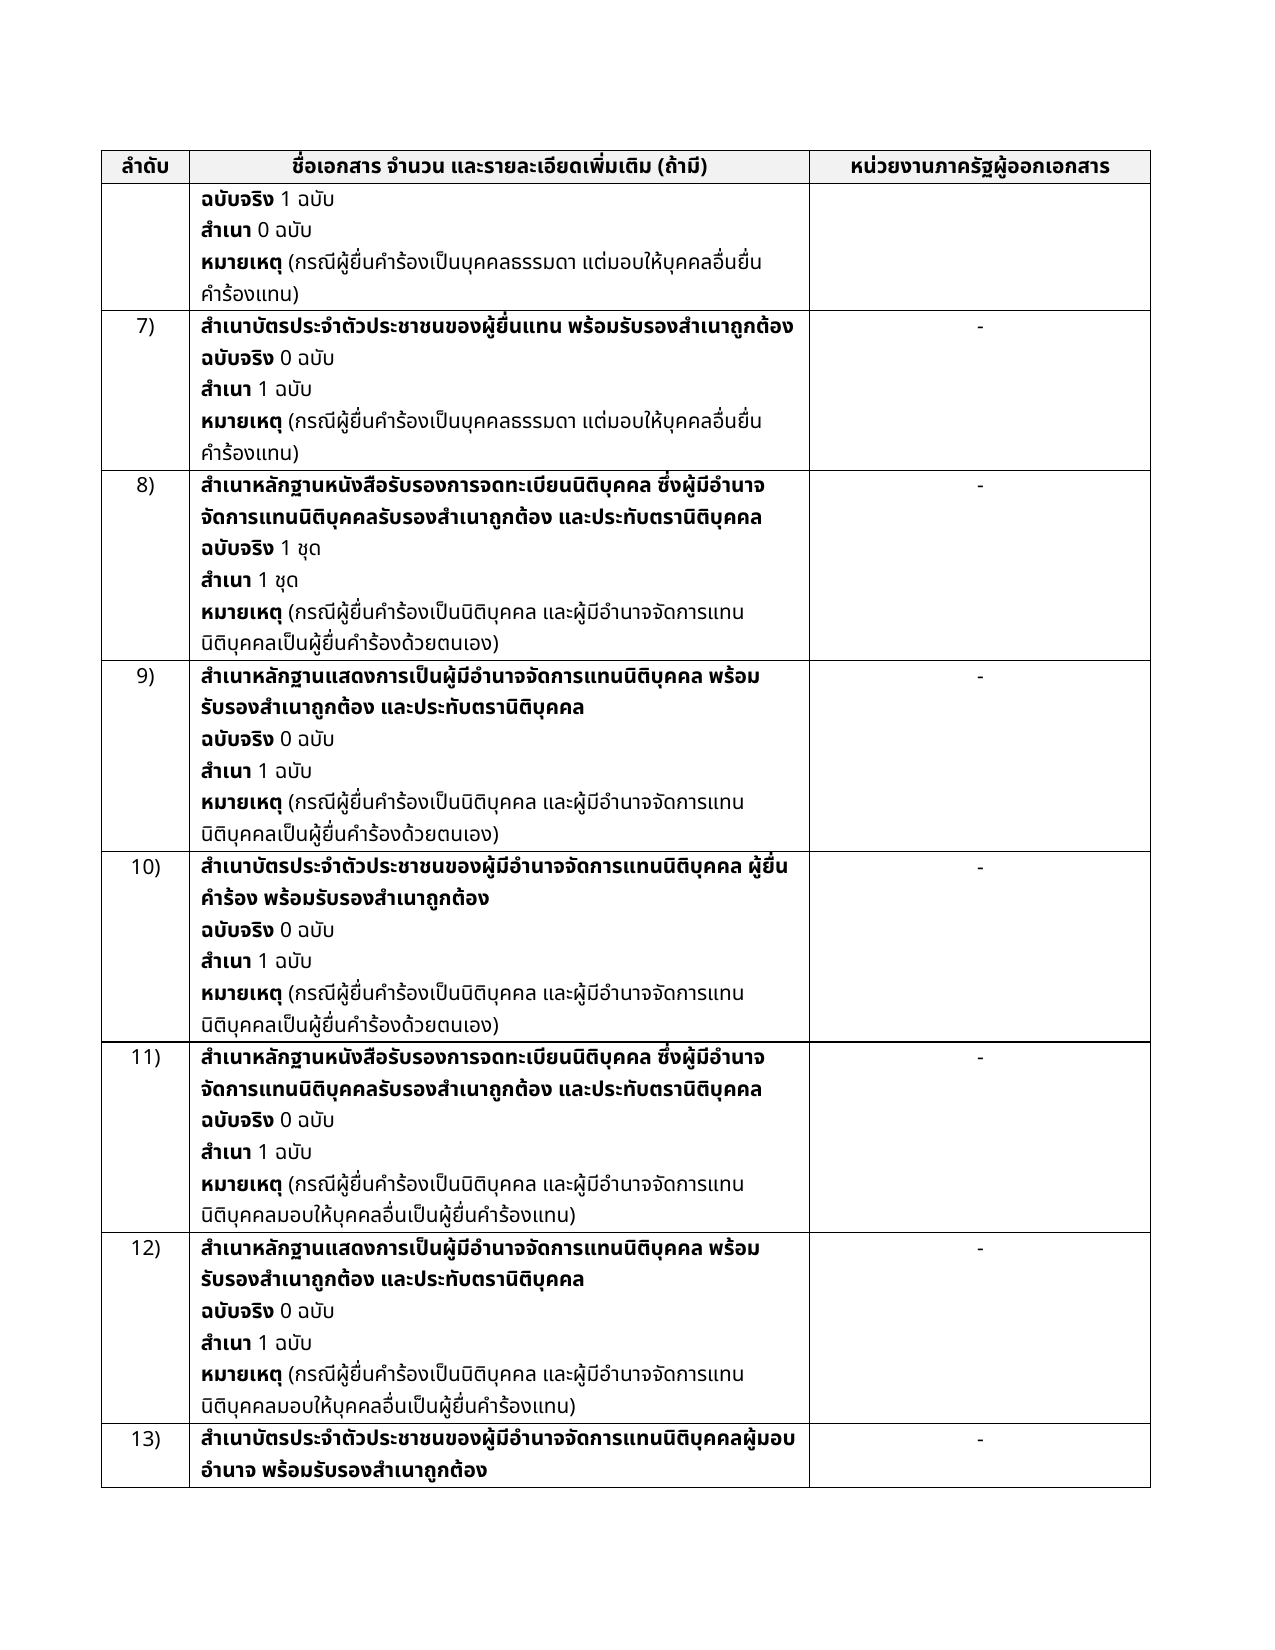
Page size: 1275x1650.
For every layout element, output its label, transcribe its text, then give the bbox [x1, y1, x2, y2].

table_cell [190, 1424, 809, 1487]
table_header ลำดับ [102, 151, 189, 183]
table_cell 8) [102, 471, 189, 660]
table_cell 10) [102, 852, 189, 1041]
table_cell 9) [102, 661, 189, 851]
table_cell สำเนาหลักฐานแสดงการเป็นผู้มีอำนาจจัดการแทนนิติบุคคล พร้อมรับรองสำเนาถูกต้อง และประทับตรานิติบุคคล ฉบับจริง 0 ฉบับ สำเนา 1 ฉบับ (กรณีผู้ยื่นคำร้องเป็นนิติบุคคล และผู้มีอำนาจจัดการแทนนิติบุคคลมอบให้บุคคลอื่นเป็นผู้ยื่นคำร้องแทน) [190, 1233, 809, 1423]
table_cell สำเนาบัตรประจำตัวประชาชนของผู้ยื่นแทน พร้อมรับรองสำเนาถูกต้อง ฉบับจริง 0 ฉบับ สำเนา 1 ฉบับ (กรณีผู้ยื่นคำร้องเป็นบุคคลธรรมดา แต่มอบให้บุคคลอื่นยื่นคำร้องแทน) [190, 311, 809, 469]
table_cell - [810, 852, 1150, 1041]
table_cell สำเนาหลักฐานหนังสือรับรองการจดทะเบียนนิติบุคคล ซึ่งผู้มีอำนาจจัดการแทนนิติบุคคลรับรองสำเนาถูกต้อง และประทับตรานิติบุคคล ฉบับจริง 0 ฉบับ สำเนา 1 ฉบับ (กรณีผู้ยื่นคำร้องเป็นนิติบุคคล และผู้มีอำนาจจัดการแทนนิติบุคคลมอบให้บุคคลอื่นเป็นผู้ยื่นคำร้องแทน) [190, 1043, 809, 1232]
table_cell - [810, 1233, 1150, 1423]
table_cell สำเนาบัตรประจำตัวประชาชนของผู้มีอำนาจจัดการแทนนิติบุคคล ผู้ยื่นคำร้อง พร้อมรับรองสำเนาถูกต้อง ฉบับจริง 0 ฉบับ สำเนา 1 ฉบับ (กรณีผู้ยื่นคำร้องเป็นนิติบุคคล และผู้มีอำนาจจัดการแทนนิติบุคคลเป็นผู้ยื่นคำร้องด้วยตนเอง) [190, 852, 809, 1041]
table_cell สำเนาหลักฐานแสดงการเป็นผู้มีอำนาจจัดการแทนนิติบุคคล พร้อมรับรองสำเนาถูกต้อง และประทับตรานิติบุคคล ฉบับจริง 0 ฉบับ สำเนา 1 ฉบับ (กรณีผู้ยื่นคำร้องเป็นนิติบุคคล และผู้มีอำนาจจัดการแทนนิติบุคคลเป็นผู้ยื่นคำร้องด้วยตนเอง) [190, 661, 809, 851]
table_cell 12) [102, 1233, 189, 1423]
table_cell - [810, 1043, 1150, 1232]
table_cell 13) [102, 1424, 189, 1487]
table_cell - [810, 1424, 1150, 1487]
table_header ชื่อเอกสาร จำนวน และรายละเอียดเพิ่มเติม (ถ้ามี) [190, 151, 809, 183]
table_cell 11) [102, 1043, 189, 1232]
table_cell - [810, 471, 1150, 660]
table_cell - [810, 311, 1150, 469]
table_header หน่วยงานภาครัฐผู้ออกเอกสาร [810, 151, 1150, 183]
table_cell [190, 184, 809, 310]
table_cell สำเนาหลักฐานหนังสือรับรองการจดทะเบียนนิติบุคคล ซึ่งผู้มีอำนาจจัดการแทนนิติบุคคลรับรองสำเนาถูกต้อง และประทับตรานิติบุคคล ฉบับจริง 1 ชุด สำเนา 1 ชุด (กรณีผู้ยื่นคำร้องเป็นนิติบุคคล และผู้มีอำนาจจัดการแทนนิติบุคคลเป็นผู้ยื่นคำร้องด้วยตนเอง) [190, 471, 809, 660]
table_cell 6) [102, 184, 189, 310]
table_cell 7) [102, 311, 189, 469]
table_cell - [810, 184, 1150, 310]
table_cell - [810, 661, 1150, 851]
